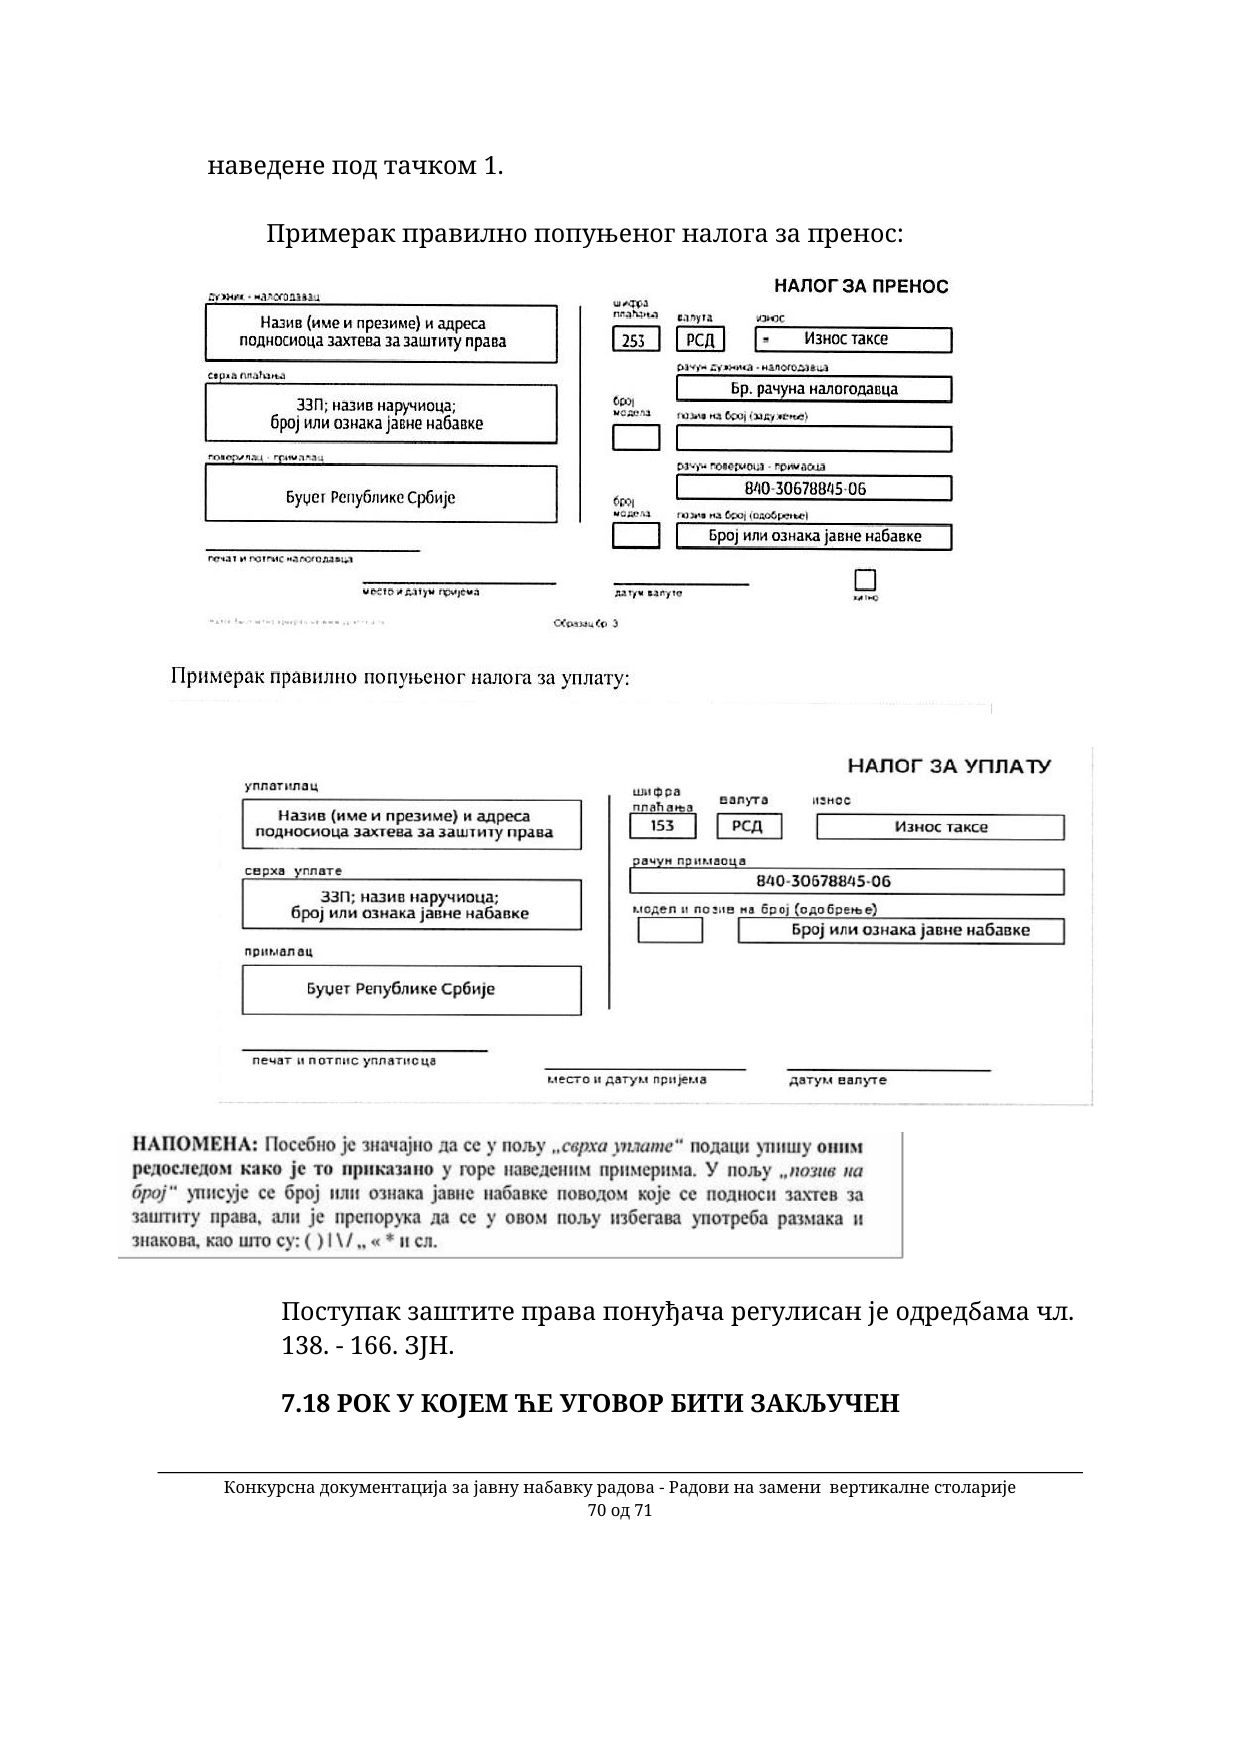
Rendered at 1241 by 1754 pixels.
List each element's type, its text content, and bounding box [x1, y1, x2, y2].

picture [166, 277, 998, 714]
text Поступак заштите права понуђача регулисан је одредбама чл. 138. - 166. ЗЈН. [281, 1294, 1093, 1362]
text Примерак правилно попуњеног налога за пренос: [266, 216, 1093, 250]
picture [118, 1132, 905, 1260]
text 7.18 РОК У КОЈЕМ ЋЕ УГОВОР БИТИ ЗАКЉУЧЕН [245, 1386, 1093, 1420]
picture [215, 747, 1098, 1107]
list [207, 148, 1025, 182]
